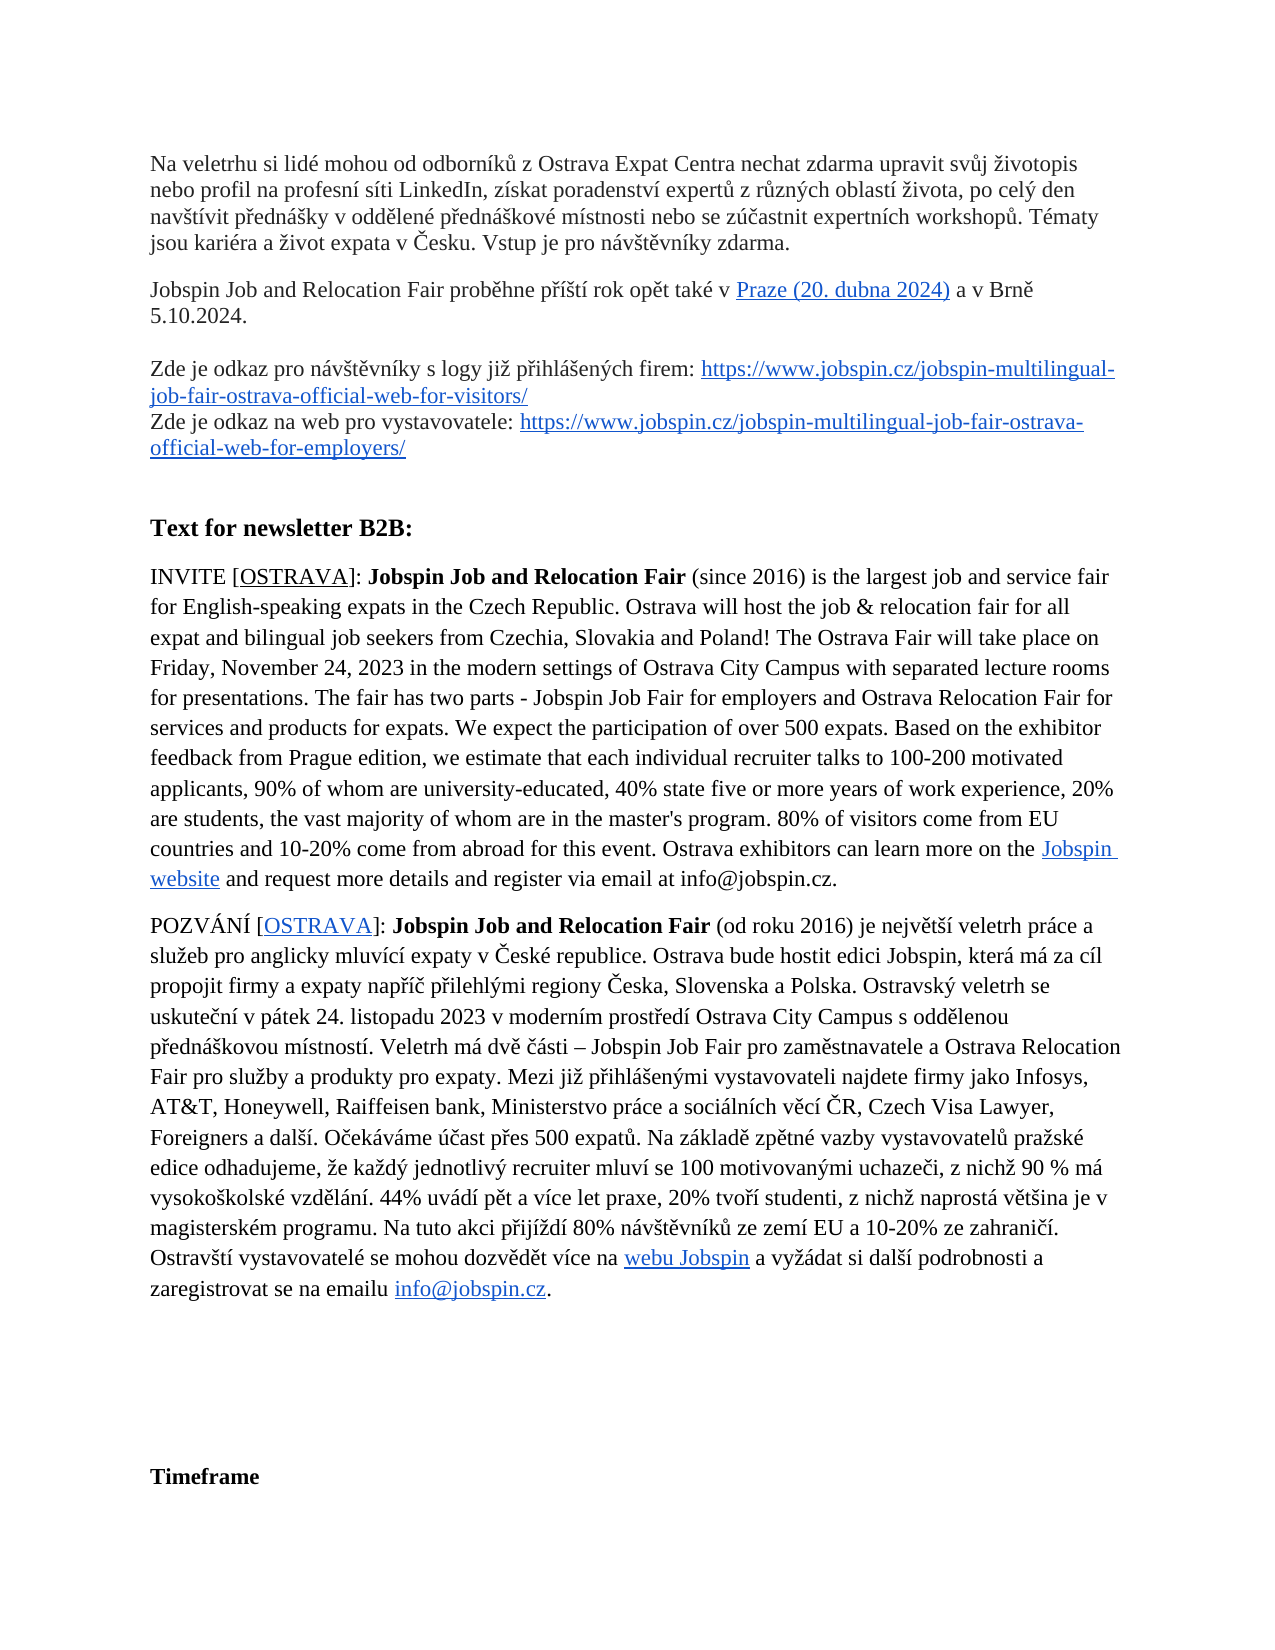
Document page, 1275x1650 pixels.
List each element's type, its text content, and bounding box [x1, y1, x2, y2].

text Timeframe [150, 1463, 1125, 1489]
text INVITE [OSTRAVA]: Jobspin Job and Relocation Fair (since 2016) is the largest job and service fair for English-speaking expats in the Czech Republic. Ostrava will host the job & relocation fair for all expat and bilingual job seekers from Czechia, Slovakia and Poland! The Ostrava Fair will take place on Friday, November 24, 2023 in the modern settings of Ostrava City Campus with separated lecture rooms for presentations. The fair has two parts - Jobspin Job Fair for employers and Ostrava Relocation Fair for services and products for expats. We expect the participation of over 500 expats. Based on the exhibitor feedback from Prague edition, we estimate that each individual recruiter talks to 100-200 motivated applicants, 90% of whom are university-educated, 40% state five or more years of work experience, 20% are students, the vast majority of whom are in the master's program. 80% of visitors come from EU countries and 10-20% come from abroad for this event. Ostrava exhibitors can learn more on the Jobspin website and request more details and register via email at info@jobspin.cz. [150, 563, 1125, 892]
text Jobspin Job and Relocation Fair proběhne příští rok opět také v Praze (20. dubna 2024) a v Brně 5.10.2024. [150, 276, 1125, 329]
text Text for newsletter B2B: [150, 513, 1125, 542]
text Zde je odkaz pro návštěvníky s logy již přihlášených firem: https://www.jobspin.cz/jobspin-multilingual-job-fair-ostrava-official-web-for-visitors/ [150, 355, 1125, 408]
text Na veletrhu si lidé mohou od odborníků z Ostrava Expat Centra nechat zdarma upravit svůj životopis nebo profil na profesní síti LinkedIn, získat poradenství expertů z různých oblastí života, po celý den navštívit přednášky v oddělené přednáškové místnosti nebo se zúčastnit expertních workshopů. Tématy jsou kariéra a život expata v Česku. Vstup je pro návštěvníky zdarma. [150, 150, 1125, 255]
text Zde je odkaz na web pro vystavovatele: https://www.jobspin.cz/jobspin-multilingual-job-fair-ostrava-official-web-for-employers/ [150, 408, 1125, 461]
text POZVÁNÍ [OSTRAVA]: Jobspin Job and Relocation Fair (od roku 2016) je největší veletrh práce a služeb pro anglicky mluvící expaty v České republice. Ostrava bude hostit edici Jobspin, která má za cíl propojit firmy a expaty napříč přilehlými regiony Česka, Slovenska a Polska. Ostravský veletrh se uskuteční v pátek 24. listopadu 2023 v moderním prostředí Ostrava City Campus s oddělenou přednáškovou místností. Veletrh má dvě části – Jobspin Job Fair pro zaměstnavatele a Ostrava Relocation Fair pro služby a produkty pro expaty. Mezi již přihlášenými vystavovateli najdete firmy jako Infosys, AT&T, Honeywell, Raiffeisen bank, Ministerstvo práce a sociálních věcí ČR, Czech Visa Lawyer, Foreigners a další. Očekáváme účast přes 500 expatů. Na základě zpětné vazby vystavovatelů pražské edice odhadujeme, že každý jednotlivý recruiter mluví se 100 motivovanými uchazeči, z nichž 90 % má vysokoškolské vzdělání. 44% uvádí pět a více let praxe, 20% tvoří studenti, z nichž naprostá většina je v magisterském programu. Na tuto akci přijíždí 80% návštěvníků ze zemí EU a 10-20% ze zahraničí. Ostravští vystavovatelé se mohou dozvědět více na webu Jobspin a vyžádat si další podrobnosti a zaregistrovat se na emailu info@jobspin.cz. [150, 912, 1125, 1301]
